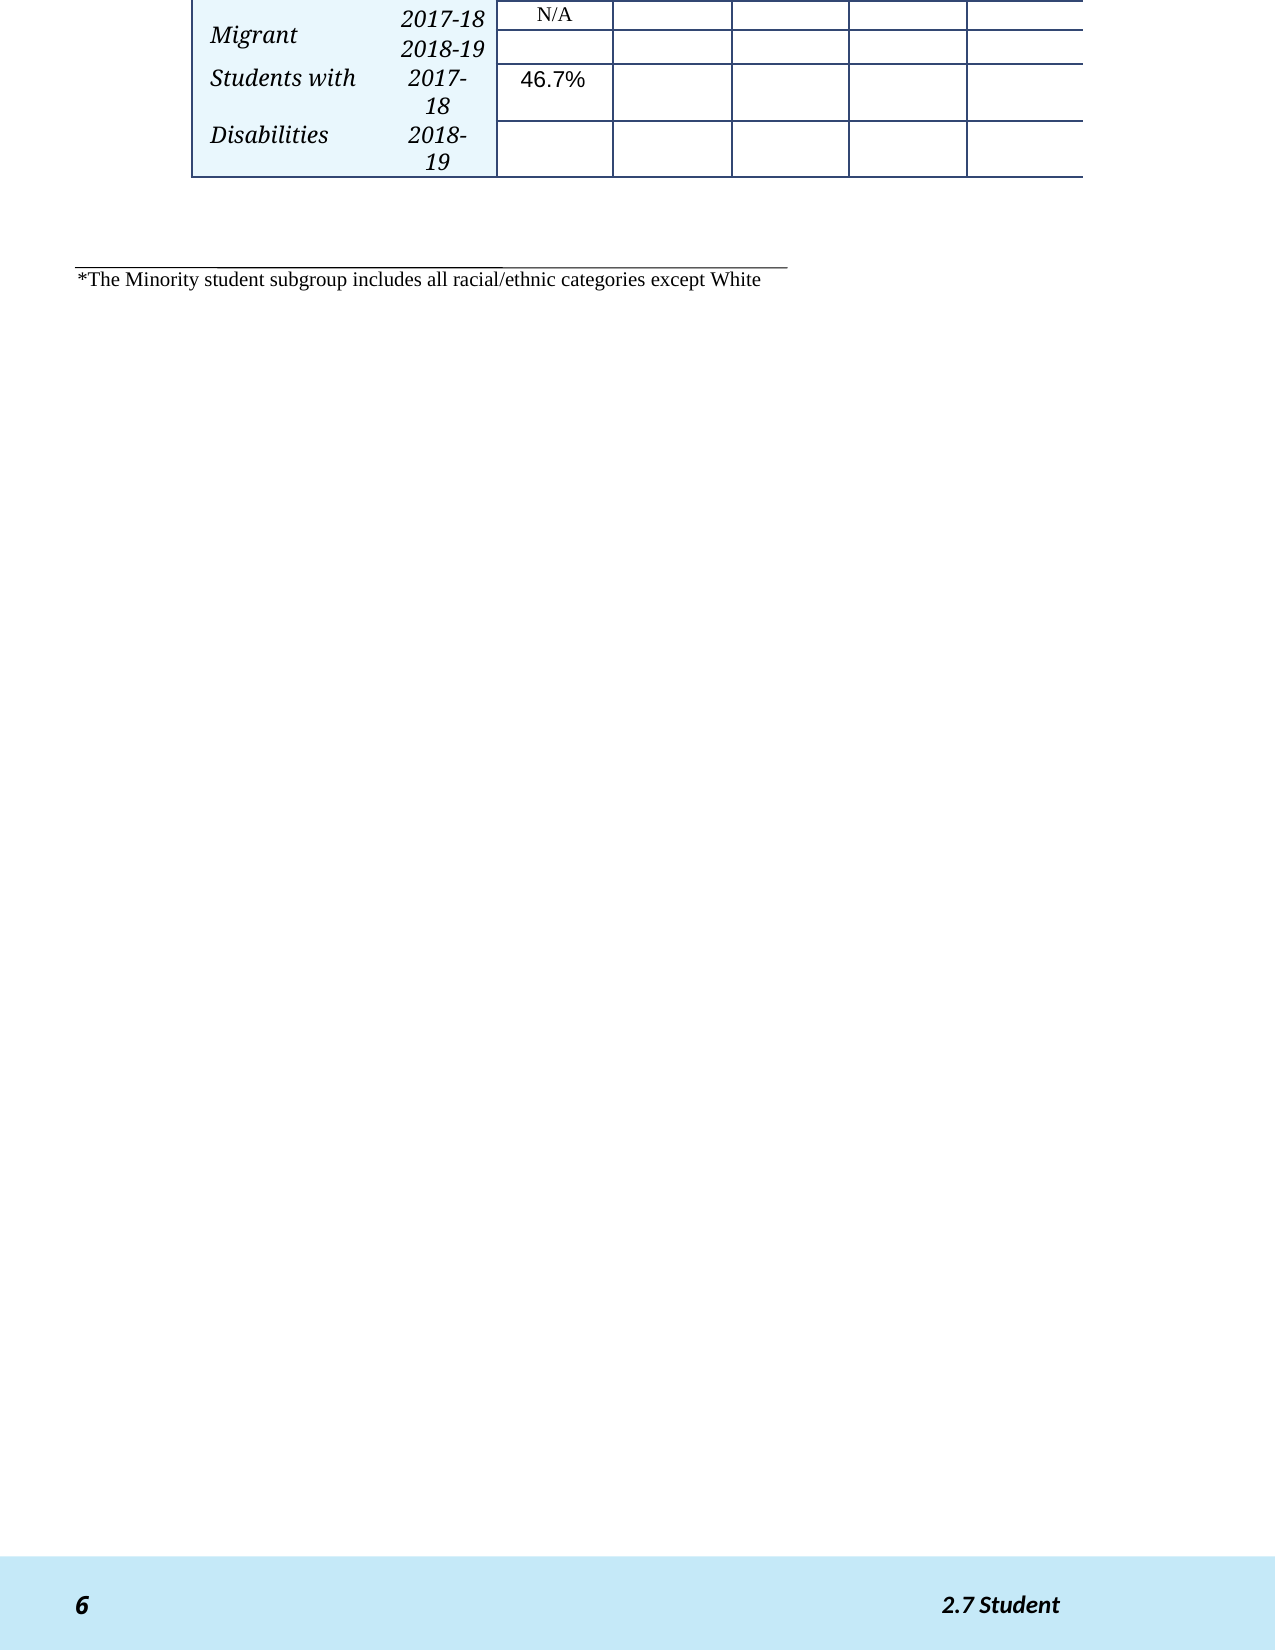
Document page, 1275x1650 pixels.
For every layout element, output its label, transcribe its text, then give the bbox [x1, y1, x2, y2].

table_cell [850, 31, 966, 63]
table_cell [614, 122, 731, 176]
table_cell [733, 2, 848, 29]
text *The Minority student subgroup includes all racial/ethnic categories except White [77, 263, 1275, 291]
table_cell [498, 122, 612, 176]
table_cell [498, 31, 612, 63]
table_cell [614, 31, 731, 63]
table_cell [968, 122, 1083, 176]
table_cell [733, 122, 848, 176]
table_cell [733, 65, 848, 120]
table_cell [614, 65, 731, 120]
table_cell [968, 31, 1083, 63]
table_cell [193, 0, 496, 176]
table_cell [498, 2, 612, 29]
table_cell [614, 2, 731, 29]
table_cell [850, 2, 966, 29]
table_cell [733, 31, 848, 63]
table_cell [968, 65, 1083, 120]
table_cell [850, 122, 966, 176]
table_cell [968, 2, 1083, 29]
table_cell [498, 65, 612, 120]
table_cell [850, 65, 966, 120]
